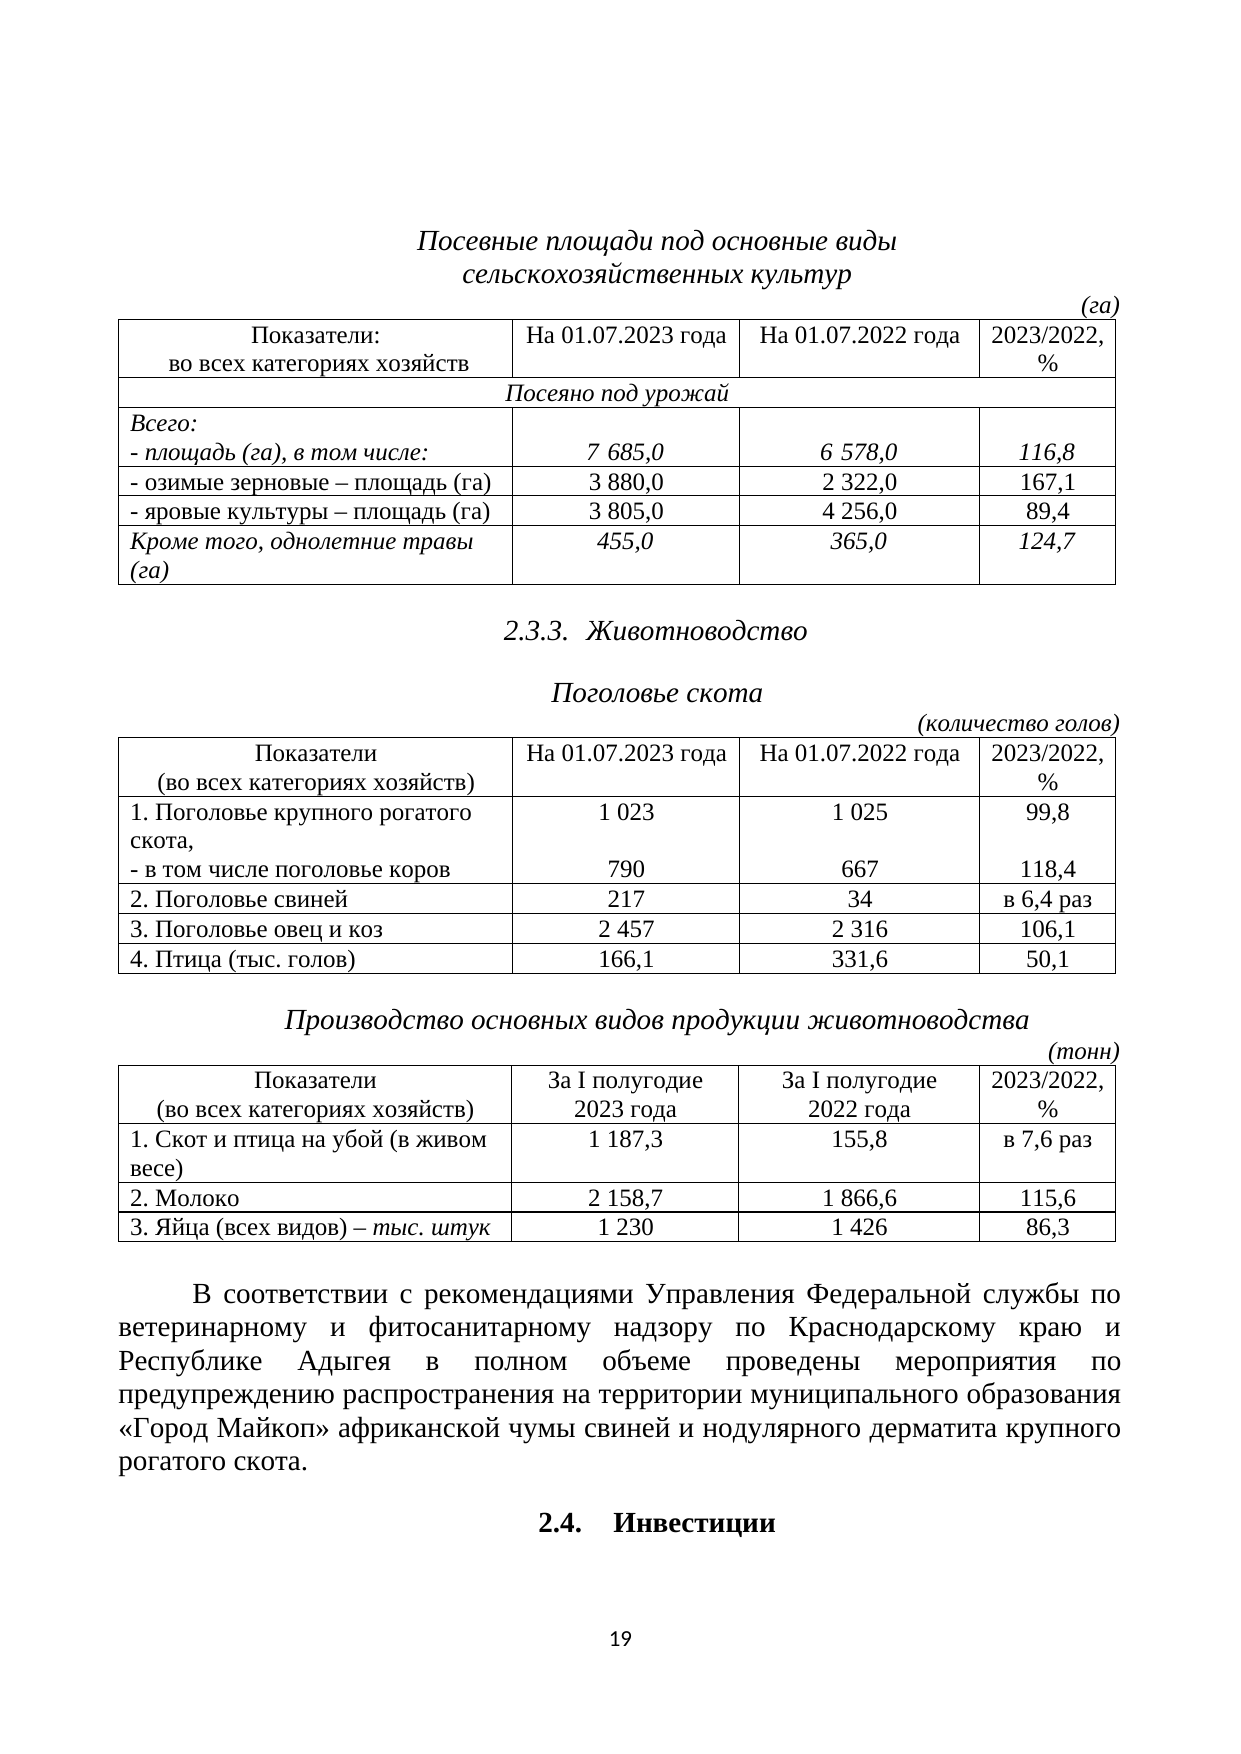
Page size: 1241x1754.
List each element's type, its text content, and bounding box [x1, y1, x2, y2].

table_cell Посеяно под урожай [119, 378, 1115, 407]
text сельскохозяйственных культур [118, 256, 1122, 290]
table_header Показатели (во всех категориях хозяйств) [119, 1066, 511, 1123]
table_cell 50,1 [980, 944, 1115, 972]
table_cell 1 187,3 [512, 1124, 738, 1182]
table_cell 365,0 [740, 526, 979, 584]
table_cell 2 158,7 [512, 1183, 738, 1211]
table_header На 01.07.2022 года [740, 738, 979, 796]
table_cell в 6,4 раз [980, 884, 1115, 913]
text В соответствии с рекомендациями Управления Федеральной службы по ветеринарному и фитосанитарному надзору по Краснодарскому краю и Республике Адыгея в полном объеме проведены мероприятия по предупреждению распространения на территории муниципального образования «Город Майкоп» африканской чумы свиней и нодулярного дерматита крупного рогатого скота. [118, 1276, 1122, 1477]
list Инвестиции [192, 1505, 1122, 1539]
table_cell 4. Птица (тыс. голов) [119, 944, 512, 972]
text (га) [118, 290, 1122, 319]
table_cell 217 [513, 884, 739, 913]
table_cell в 7,6 раз [980, 1124, 1115, 1182]
table_cell 3. Яйца (всех видов) – тыс. штук [119, 1213, 511, 1241]
table_cell 2 457 [513, 914, 739, 943]
table_cell 99,8 118,4 [980, 797, 1115, 883]
table_header 2023/2022, % [980, 320, 1115, 377]
table_header Показатели: во всех категориях хозяйств [119, 320, 512, 377]
table_cell 86,3 [980, 1213, 1115, 1241]
table_cell 124,7 [980, 526, 1115, 584]
table_cell Кроме того, однолетние травы (га) [119, 526, 512, 584]
table_cell 116,8 [980, 408, 1115, 466]
table_header Показатели (во всех категориях хозяйств) [119, 738, 512, 796]
table_cell 89,4 [980, 496, 1115, 525]
table_header 2023/2022, % [980, 1066, 1115, 1123]
list Животноводство [192, 613, 1122, 647]
table_cell 3 880,0 [513, 467, 739, 495]
table_cell 2. Поголовье свиней [119, 884, 512, 913]
table_cell 1. Поголовье крупного рогатого скота, - в том числе поголовье коров [119, 797, 512, 883]
table_header За I полугодие 2023 года [512, 1066, 738, 1123]
table_cell 3 805,0 [513, 496, 739, 525]
table_header На 01.07.2023 года [513, 738, 739, 796]
table_header На 01.07.2023 года [513, 320, 739, 377]
table_cell 167,1 [980, 467, 1115, 495]
table_cell 455,0 [513, 526, 739, 584]
text (тонн) [118, 1036, 1122, 1064]
table_cell 2 316 [740, 914, 979, 943]
table_header На 01.07.2022 года [740, 320, 979, 377]
table_cell 6 578,0 [740, 408, 979, 466]
table_cell 4 256,0 [740, 496, 979, 525]
table_cell 1. Скот и птица на убой (в живом весе) [119, 1124, 511, 1182]
table_cell 1 230 [512, 1213, 738, 1241]
table_cell - озимые зерновые – площадь (га) [119, 467, 512, 495]
text Посевные площади под основные виды [118, 223, 1122, 256]
table_header За I полугодие 2022 года [739, 1066, 979, 1123]
table_cell Всего: - площадь (га), в том числе: [119, 408, 512, 466]
text Поголовье скота [118, 675, 1122, 708]
table_cell 155,8 [739, 1124, 979, 1182]
table_cell - яровые культуры – площадь (га) [119, 496, 512, 525]
text (количество голов) [118, 708, 1122, 737]
table_cell 1 025 667 [740, 797, 979, 883]
table_cell 2. Молоко [119, 1183, 511, 1211]
table_cell 115,6 [980, 1183, 1115, 1211]
table_cell 331,6 [740, 944, 979, 972]
table_cell 166,1 [513, 944, 739, 972]
table_cell 1 023 790 [513, 797, 739, 883]
table_cell 1 866,6 [739, 1183, 979, 1211]
table_cell 1 426 [739, 1213, 979, 1241]
table_header 2023/2022, % [980, 738, 1115, 796]
table_cell 34 [740, 884, 979, 913]
text Производство основных видов продукции животноводства [118, 1002, 1122, 1036]
table_cell 7 685,0 [513, 408, 739, 466]
table_cell 106,1 [980, 914, 1115, 943]
table_cell 3. Поголовье овец и коз [119, 914, 512, 943]
table_cell 2 322,0 [740, 467, 979, 495]
